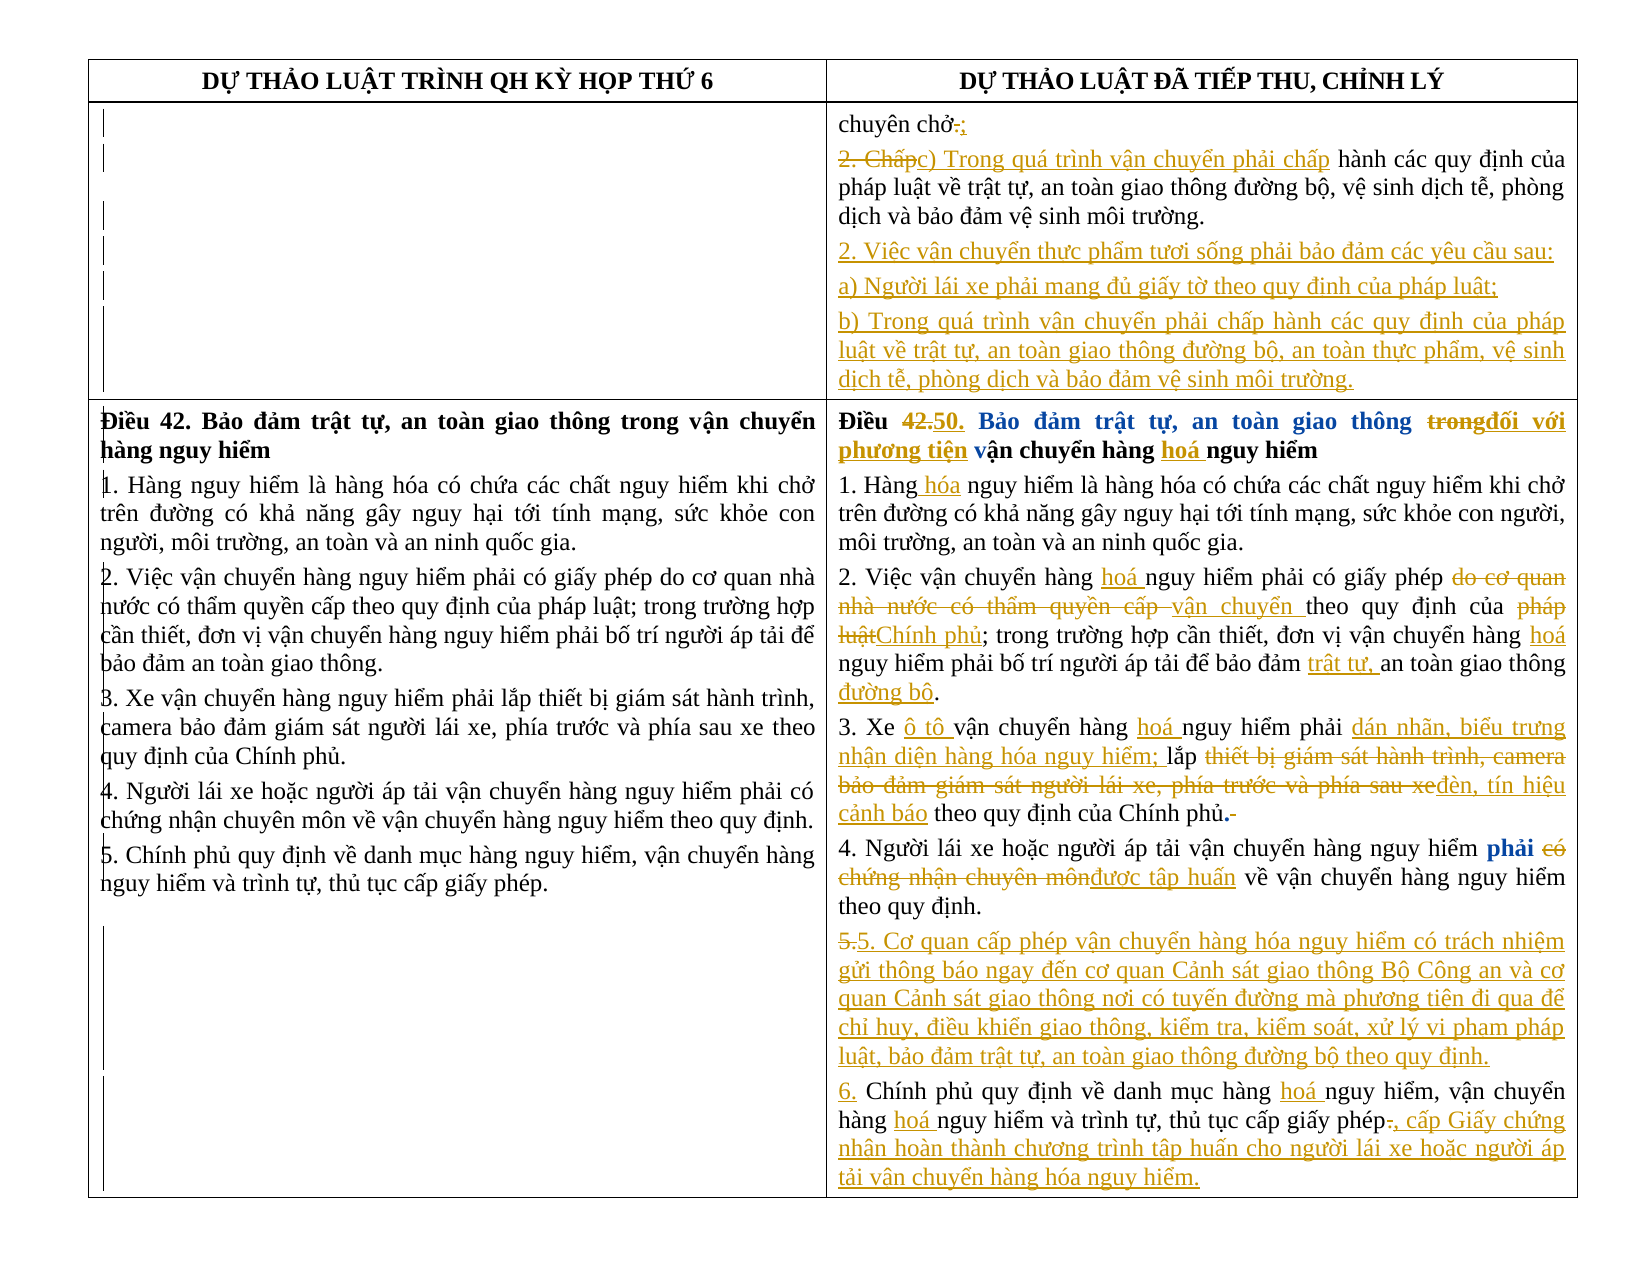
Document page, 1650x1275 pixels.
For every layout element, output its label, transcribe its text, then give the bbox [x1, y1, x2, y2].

table_header DỰ THẢO LUẬT TRÌNH QH KỲ HỌP THỨ 6 [89, 60, 826, 101]
table_cell Điều Bảo đảm trật tự, an toàn giao thông vận chuyển hàng nguy hiểm 1. Hàng nguy hiểm là hàng hóa có chứa các chất nguy hiểm khi chở trên đường có khả năng gây nguy hại tới tính mạng, sức khỏe con người, môi trường, an toàn và an ninh quốc gia. 2. Việc vận chuyển hàng nguy hiểm phải có giấy phép theo quy định của ; trong trường hợp cần thiết, đơn vị vận chuyển hàng nguy hiểm phải bố trí người áp tải để bảo đảm an toàn giao thông. 3. Xe vận chuyển hàng nguy hiểm phải lắp theo quy định của Chính phủ. 4. Người lái xe hoặc người áp tải vận chuyển hàng nguy hiểm phải về vận chuyển hàng nguy hiểm theo quy định. Chính phủ quy định về danh mục hàng nguy hiểm, vận chuyển hàng nguy hiểm và trình tự, thủ tục cấp giấy phép [827, 400, 1577, 1197]
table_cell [89, 103, 826, 399]
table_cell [827, 103, 1577, 399]
table_cell Điều 42. Bảo đảm trật tự, an toàn giao thông trong vận chuyển hàng nguy hiểm 1. Hàng nguy hiểm là hàng hóa có chứa các chất nguy hiểm khi chở trên đường có khả năng gây nguy hại tới tính mạng, sức khỏe con người, môi trường, an toàn và an ninh quốc gia. 2. Việc vận chuyển hàng nguy hiểm phải có giấy phép do cơ quan nhà nước có thẩm quyền cấp theo quy định của pháp luật; trong trường hợp cần thiết, đơn vị vận chuyển hàng nguy hiểm phải bố trí người áp tải để bảo đảm an toàn giao thông. 3. Xe vận chuyển hàng nguy hiểm phải lắp thiết bị giám sát hành trình, camera bảo đảm giám sát người lái xe, phía trước và phía sau xe theo quy định của Chính phủ. 4. Người lái xe hoặc người áp tải vận chuyển hàng nguy hiểm phải có chứng nhận chuyên môn về vận chuyển hàng nguy hiểm theo quy định. 5. Chính phủ quy định về danh mục hàng nguy hiểm, vận chuyển hàng nguy hiểm và trình tự, thủ tục cấp giấy phép. [89, 400, 826, 1197]
table_header DỰ THẢO LUẬT ĐÃ TIẾP THU, CHỈNH LÝ [827, 60, 1577, 101]
